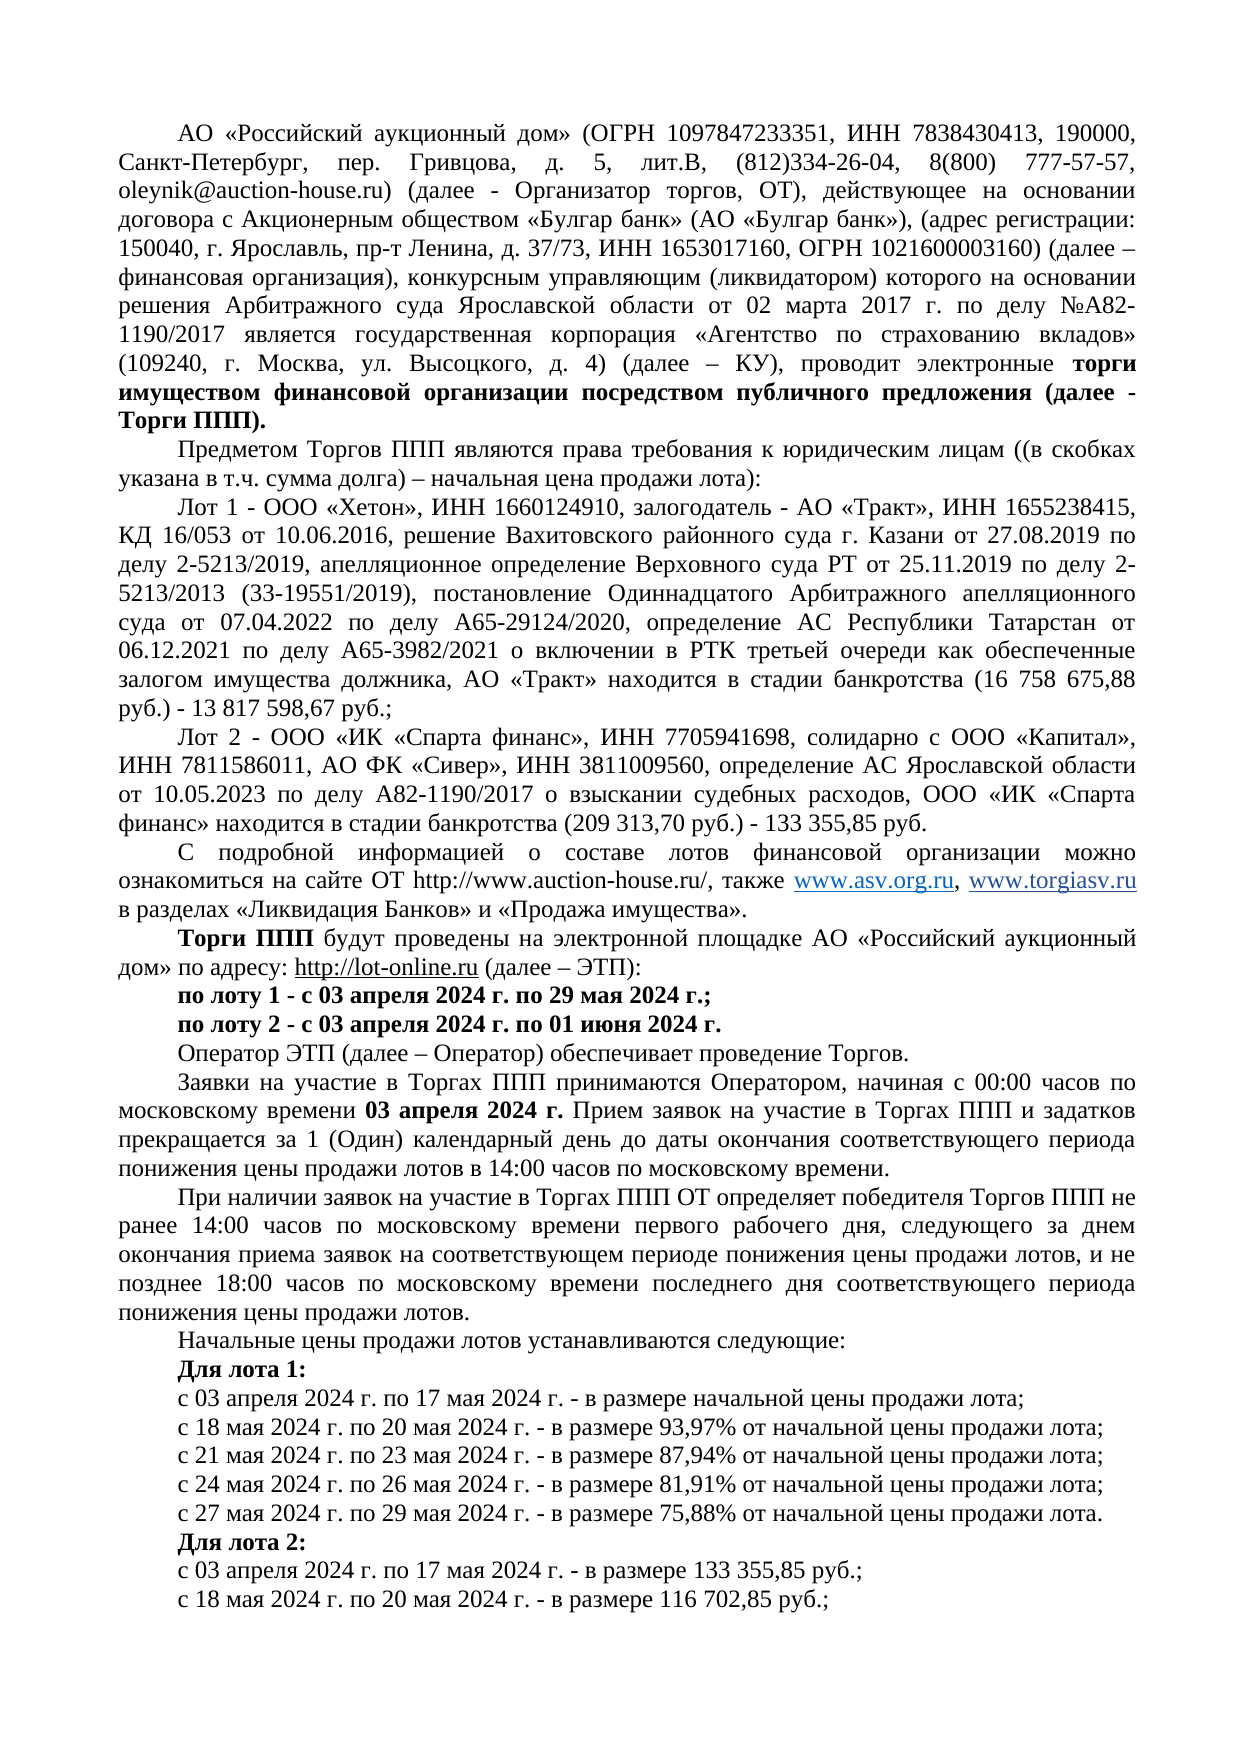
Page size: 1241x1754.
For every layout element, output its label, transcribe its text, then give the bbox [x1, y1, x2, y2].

text Предметом Торгов ППП являются права требования к юридическим лицам ((в скобках указана в т.ч. сумма долга) – начальная цена продажи лота): [118, 434, 1137, 492]
text с 18 мая 2024 г. по 20 мая 2024 г. - в размере 116 702,85 руб.; [118, 1584, 1137, 1613]
text Для лота 2: [118, 1527, 1137, 1556]
text с 21 мая 2024 г. по 23 мая 2024 г. - в размере 87,94% от начальной цены продажи лота; [118, 1441, 1137, 1469]
text Лот 1 - ООО «Хетон», ИНН 1660124910, залогодатель - АО «Тракт», ИНН 1655238415, КД 16/053 от 10.06.2016, решение Вахитовского районного суда г. Казани от 27.08.2019 по делу 2-5213/2019, апелляционное определение Верховного суда РТ от 25.11.2019 по делу 2-5213/2013 (33-19551/2019), постановление Одиннадцатого Арбитражного апелляционного суда от 07.04.2022 по делу А65-29124/2020, определение АС Республики Татарстан от 06.12.2021 по делу А65-3982/2021 о включении в РТК третьей очереди как обеспеченные залогом имущества должника, АО «Тракт» находится в стадии банкротства (16 758 675,88 руб.) - 13 817 598,67 руб.; [118, 492, 1137, 722]
text с 24 мая 2024 г. по 26 мая 2024 г. - в размере 81,91% от начальной цены продажи лота; [118, 1469, 1137, 1498]
text Для лота 1: [118, 1354, 1137, 1383]
text с 18 мая 2024 г. по 20 мая 2024 г. - в размере 93,97% от начальной цены продажи лота; [118, 1412, 1137, 1441]
text по лоту 1 - с 03 апреля 2024 г. по 29 мая 2024 г.; [118, 981, 1137, 1009]
text с 27 мая 2024 г. по 29 мая 2024 г. - в размере 75,88% от начальной цены продажи лота. [118, 1498, 1137, 1527]
text С подробной информацией о составе лотов финансовой организации можно ознакомиться на сайте ОТ http://www.auction-house.ru/, также www.asv.org.ru, www.torgiasv.ru в разделах «Ликвидация Банков» и «Продажа имущества». [118, 837, 1137, 923]
text Торги ППП будут проведены на электронной площадке АО «Российский аукционный дом» по адресу: http://lot-online.ru (далее – ЭТП): [118, 923, 1137, 981]
text АО «Российский аукционный дом» (ОГРН 1097847233351, ИНН 7838430413, 190000, Санкт-Петербург, пер. Гривцова, д. 5, лит.В, (812)334-26-04, 8(800) 777-57-57, oleynik@auction-house.ru) (далее - Организатор торгов, ОТ), действующее на основании договора с Акционерным обществом «Булгар банк» (АО «Булгар банк»), (адрес регистрации: 150040, г. Ярославль, пр-т Ленина, д. 37/73, ИНН 1653017160, ОГРН 1021600003160) (далее – финансовая организация), конкурсным управляющим (ликвидатором) которого на основании решения Арбитражного суда Ярославской области от 02 марта 2017 г. по делу №А82-1190/2017 является государственная корпорация «Агентство по страхованию вкладов» (109240, г. Москва, ул. Высоцкого, д. 4) (далее – КУ), проводит электронные торги имуществом финансовой организации посредством публичного предложения (далее - Торги ППП). [118, 118, 1137, 434]
text с 03 апреля 2024 г. по 17 мая 2024 г. - в размере 133 355,85 руб.; [118, 1556, 1137, 1584]
text Оператор ЭТП (далее – Оператор) обеспечивает проведение Торгов. [118, 1038, 1137, 1067]
text с 03 апреля 2024 г. по 17 мая 2024 г. - в размере начальной цены продажи лота; [118, 1383, 1137, 1412]
text Заявки на участие в Торгах ППП принимаются Оператором, начиная с 00:00 часов по московскому времени 03 апреля 2024 г. Прием заявок на участие в Торгах ППП и задатков прекращается за 1 (Один) календарный день до даты окончания соответствующего периода понижения цены продажи лотов в 14:00 часов по московскому времени. [118, 1067, 1137, 1182]
text по лоту 2 - с 03 апреля 2024 г. по 01 июня 2024 г. [118, 1009, 1137, 1038]
text При наличии заявок на участие в Торгах ППП ОТ определяет победителя Торгов ППП не ранее 14:00 часов по московскому времени первого рабочего дня, следующего за днем окончания приема заявок на соответствующем периоде понижения цены продажи лотов, и не позднее 18:00 часов по московскому времени последнего дня соответствующего периода понижения цены продажи лотов. [118, 1182, 1137, 1326]
text Начальные цены продажи лотов устанавливаются следующие: [118, 1326, 1137, 1354]
text Лот 2 - ООО «ИК «Спарта финанс», ИНН 7705941698, солидарно с ООО «Капитал», ИНН 7811586011, АО ФК «Сивер», ИНН 3811009560, определение АС Ярославской области от 10.05.2023 по делу А82-1190/2017 о взыскании судебных расходов, ООО «ИК «Спарта финанс» находится в стадии банкротства (209 313,70 руб.) - 133 355,85 руб. [118, 722, 1137, 837]
